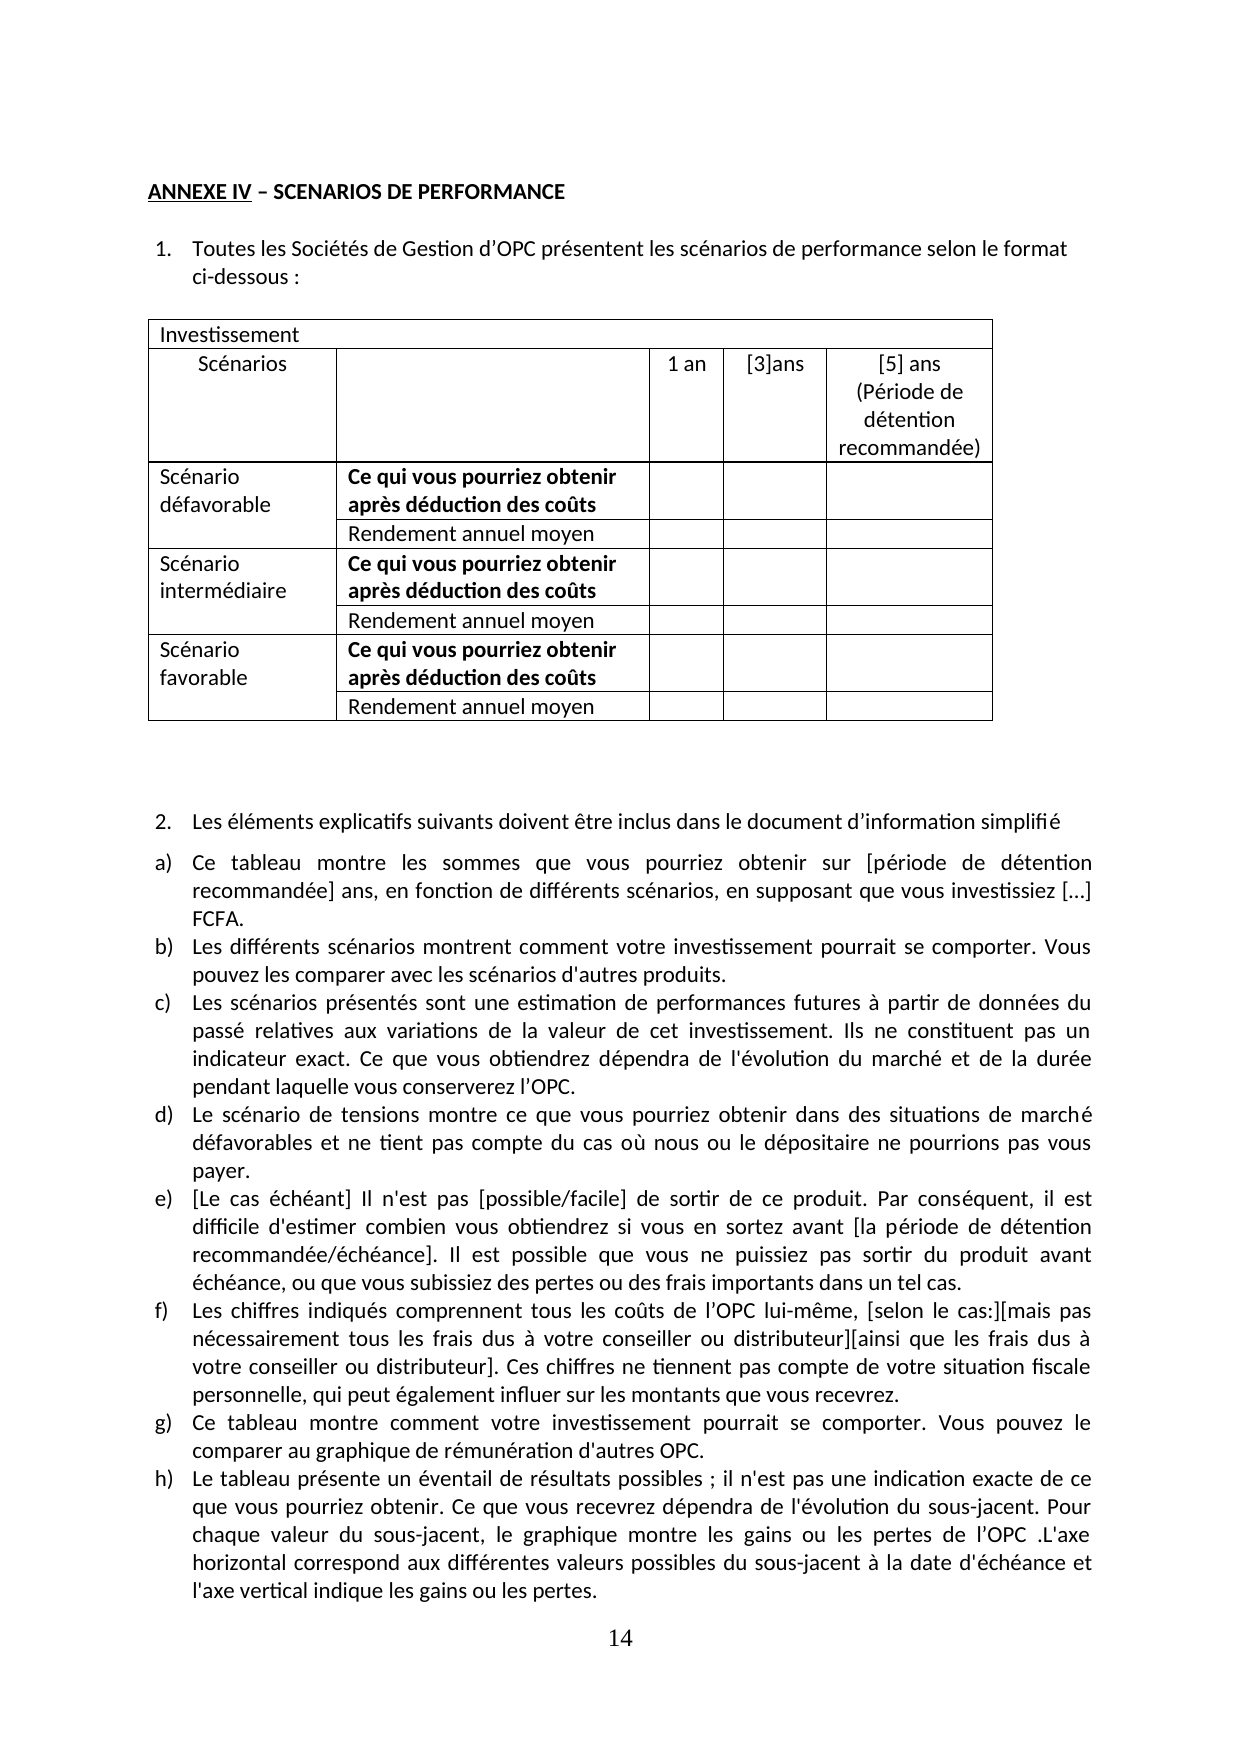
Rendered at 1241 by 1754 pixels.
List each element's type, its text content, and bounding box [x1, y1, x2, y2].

list Les différents scénarios montrent comment votre investissement pourrait se comporter. Vous pouvez les comparer avec les scénarios d'autres produits. [154, 932, 1092, 988]
table_cell [724, 606, 826, 634]
table_cell [650, 520, 723, 548]
table_cell Ce qui vous pourriez obtenir après déduction des coûts [337, 463, 649, 518]
list Le tableau présente un éventail de résultats possibles ; il n'est pas une indication exacte de ce que vous pourriez obtenir. Ce que vous recevrez dépendra de l'évolution du sous-jacent. Pour chaque valeur du sous-jacent, le graphique montre les gains ou les pertes de l’OPC .L'axe horizontal correspond aux différentes valeurs possibles du sous-jacent à la date d'échéance et l'axe vertical indique les gains ou les pertes. [154, 1464, 1092, 1604]
table_cell Rendement annuel moyen [337, 606, 649, 634]
table_cell [724, 635, 826, 691]
table_header Investissement [149, 320, 992, 348]
table_cell [650, 606, 723, 634]
table_cell 1 an [650, 349, 723, 461]
list Ce tableau montre les sommes que vous pourriez obtenir sur [période de détention recommandée] ans, en fonction de différents scénarios, en supposant que vous investissiez […] FCFA. [154, 848, 1092, 932]
table_cell [3]ans [724, 349, 826, 461]
table_cell Scénario défavorable [149, 463, 336, 548]
table_cell Scénarios [149, 349, 336, 461]
table_cell Ce qui vous pourriez obtenir après déduction des coûts [337, 549, 649, 605]
table_cell [724, 692, 826, 720]
table_cell [724, 463, 826, 518]
table_cell [827, 520, 992, 548]
table_cell [337, 349, 649, 461]
list Les chiffres indiqués comprennent tous les coûts de l’OPC lui-même, [selon le cas:][mais pas nécessairement tous les frais dus à votre conseiller ou distributeur][ainsi que les frais dus à votre conseiller ou distributeur]. Ces chiffres ne tiennent pas compte de votre situation fiscale personnelle, qui peut également influer sur les montants que vous recevrez. [154, 1296, 1092, 1408]
table_cell [827, 692, 992, 720]
table_cell Rendement annuel moyen [337, 692, 649, 720]
list Toutes les Sociétés de Gestion d’OPC présentent les scénarios de performance selon le format ci-dessous : [154, 234, 1092, 290]
table_cell [650, 635, 723, 691]
table_cell Ce qui vous pourriez obtenir après déduction des coûts [337, 635, 649, 691]
table_cell [724, 549, 826, 605]
table_cell [5] ans (Période de détention recommandée) [827, 349, 992, 461]
table_cell [827, 549, 992, 605]
table_cell [827, 635, 992, 691]
table_cell [650, 692, 723, 720]
table_cell Scénario favorable [149, 635, 336, 720]
table_cell [827, 606, 992, 634]
table_cell [724, 520, 826, 548]
list Ce tableau montre comment votre investissement pourrait se comporter. Vous pouvez le comparer au graphique de rémunération d'autres OPC. [154, 1408, 1092, 1464]
table_cell Rendement annuel moyen [337, 520, 649, 548]
list Les scénarios présentés sont une estimation de performances futures à partir de données du passé relatives aux variations de la valeur de cet investissement. Ils ne constituent pas un indicateur exact. Ce que vous obtiendrez dépendra de l'évolution du marché et de la durée pendant laquelle vous conserverez l’OPC. [154, 988, 1092, 1100]
table_cell [650, 463, 723, 518]
text ANNEXE IV – SCENARIOS DE PERFORMANCE [148, 177, 1092, 205]
list [Le cas échéant] Il n'est pas [possible/facile] de sortir de ce produit. Par conséquent, il est difficile d'estimer combien vous obtiendrez si vous en sortez avant [la période de détention recommandée/échéance]. Il est possible que vous ne puissiez pas sortir du produit avant échéance, ou que vous subissiez des pertes ou des frais importants dans un tel cas. [154, 1184, 1092, 1296]
list Les éléments explicatifs suivants doivent être inclus dans le document d’information simplifié [154, 807, 1092, 835]
table_cell [827, 463, 992, 518]
list Le scénario de tensions montre ce que vous pourriez obtenir dans des situations de marché défavorables et ne tient pas compte du cas où nous ou le dépositaire ne pourrions pas vous payer. [154, 1100, 1092, 1184]
table_cell [650, 549, 723, 605]
table_cell Scénario intermédiaire [149, 549, 336, 634]
